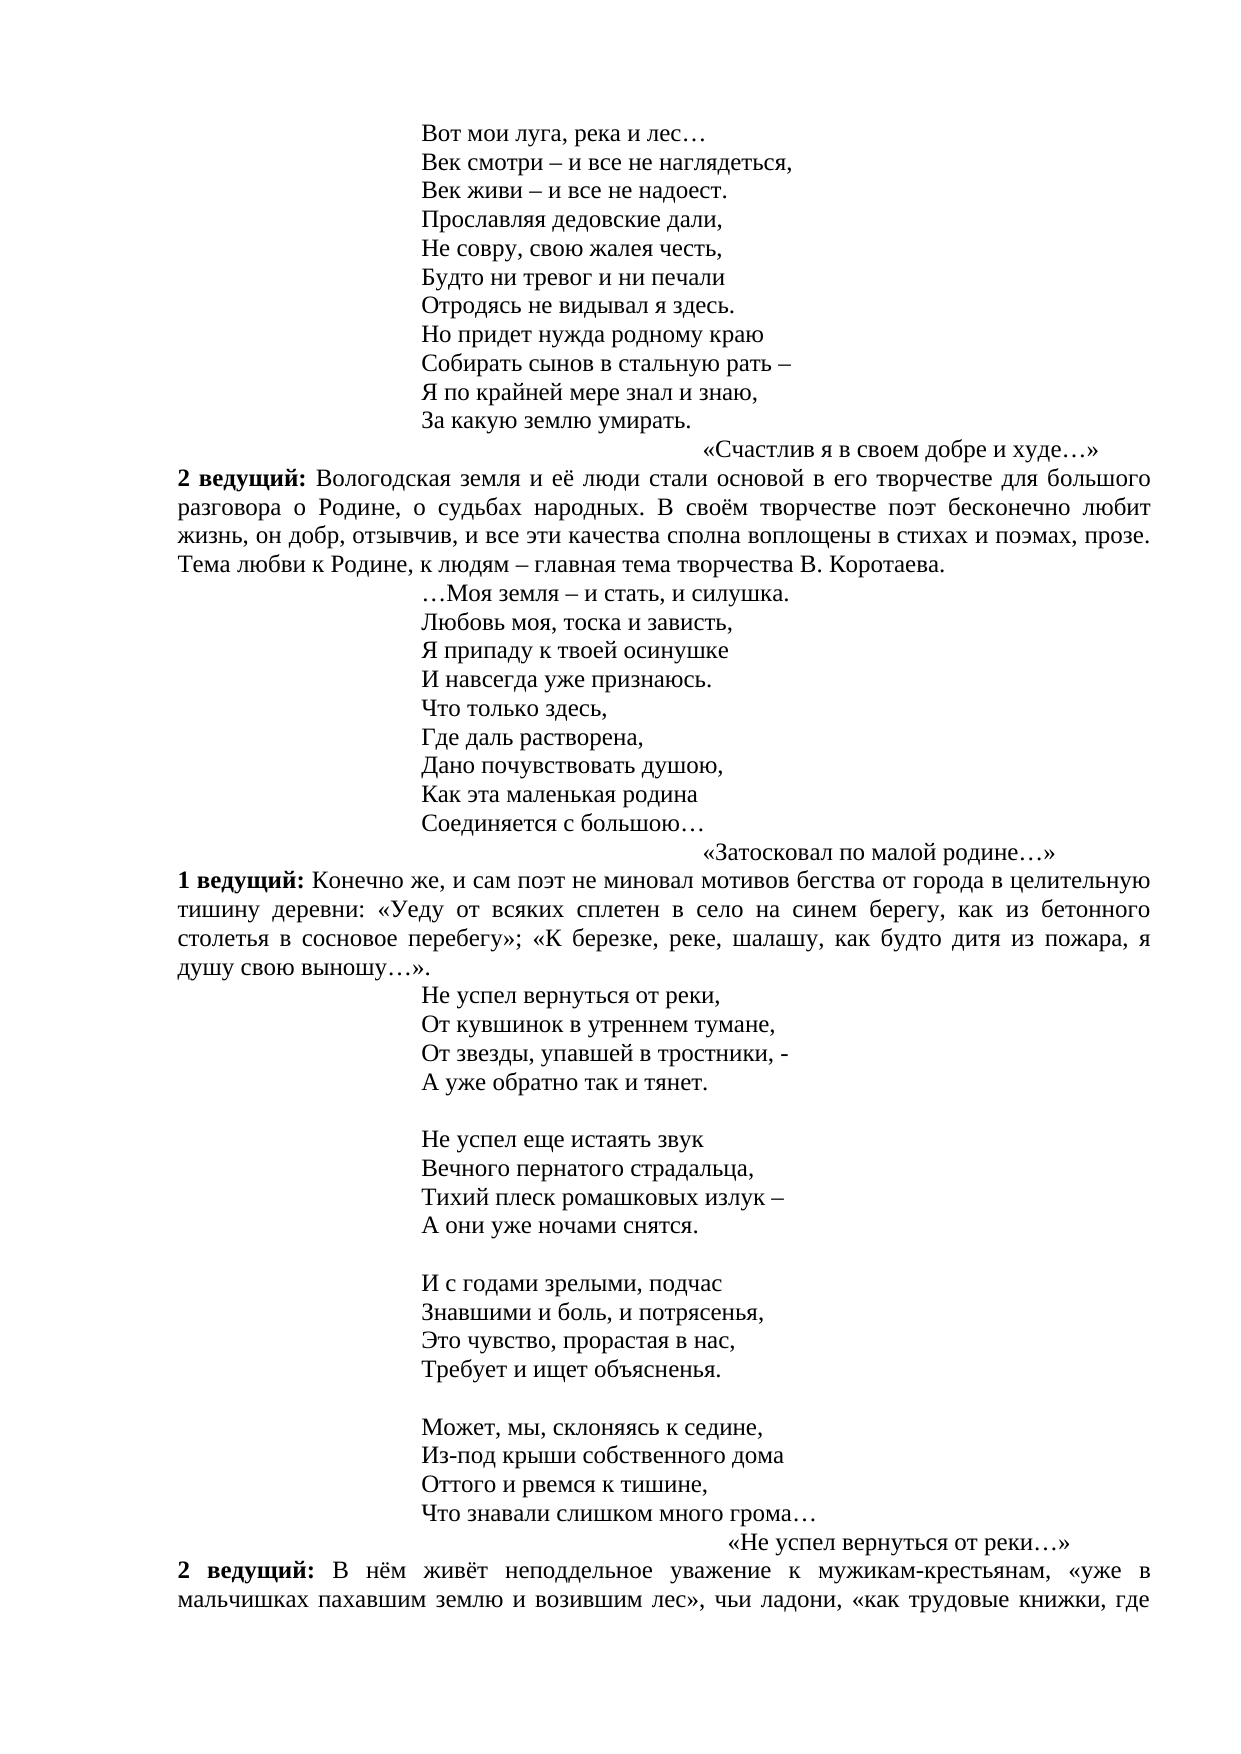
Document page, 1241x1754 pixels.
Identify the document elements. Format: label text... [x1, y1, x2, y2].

text А уже обратно так и тянет. [177, 1067, 1152, 1096]
text От звезды, упавшей в тростники, - [177, 1038, 1152, 1067]
text 1 ведущий: Конечно же, и сам поэт не миновал мотивов бегства от города в целительную тишину деревни: «Уеду от всяких сплетен в село на синем берегу, как из бетонного столетья в сосновое перебегу»; «К березке, реке, шалашу, как будто дитя из пожара, я душу свою выношу…». [177, 866, 1152, 981]
text Прославляя дедовские дали, [177, 204, 1152, 233]
text Век смотри – и все не наглядеться, [177, 147, 1152, 176]
text И с годами зрелыми, подчас [177, 1268, 1152, 1297]
text Знавшими и боль, и потрясенья, [177, 1297, 1152, 1326]
text Но придет нужда родному краю [177, 319, 1152, 348]
text За какую землю умирать. [177, 406, 1152, 434]
text От кувшинок в утреннем тумане, [177, 1009, 1152, 1038]
text Что знавали слишком много грома… [177, 1498, 1152, 1527]
text Как эта маленькая родина [177, 779, 1152, 808]
text Я по крайней мере знал и знаю, [177, 377, 1152, 406]
text «Счастлив я в своем добре и худе…» [177, 434, 1152, 463]
text Я припаду к твоей осинушке [177, 636, 1152, 664]
text Вечного пернатого страдальца, [177, 1153, 1152, 1182]
text Может, мы, склоняясь к седине, [177, 1412, 1152, 1441]
text Будто ни тревог и ни печали [177, 262, 1152, 291]
text Не совру, свою жалея честь, [177, 233, 1152, 262]
text Век живи – и все не надоест. [177, 176, 1152, 204]
text …Моя земля – и стать, и силушка. [177, 578, 1152, 607]
text Оттого и рвемся к тишине, [177, 1469, 1152, 1498]
text Это чувство, прорастая в нас, [177, 1326, 1152, 1354]
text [177, 1556, 1152, 1613]
text Не успел вернуться от реки, [177, 981, 1152, 1009]
text Вот мои луга, река и лес… [177, 118, 1152, 147]
text «Не успел вернуться от реки…» [177, 1527, 1152, 1556]
text Требует и ищет объясненья. [177, 1354, 1152, 1383]
text Любовь моя, тоска и зависть, [177, 607, 1152, 636]
text Дано почувствовать душою, [177, 751, 1152, 779]
text Что только здесь, [177, 693, 1152, 722]
text Не успел еще истаять звук [177, 1124, 1152, 1153]
text Где даль растворена, [177, 722, 1152, 751]
text 2 ведущий: Вологодская земля и её люди стали основой в его творчестве для большого разговора о Родине, о судьбах народных. В своём творчестве поэт бесконечно любит жизнь, он добр, отзывчив, и все эти качества сполна воплощены в стихах и поэмах, прозе. Тема любви к Родине, к людям – главная тема творчества В. Коротаева. [177, 463, 1152, 578]
text А они уже ночами снятся. [177, 1211, 1152, 1239]
text Соединяется с большою… [177, 808, 1152, 837]
text «Затосковал по малой родине…» [177, 837, 1152, 866]
text Из-под крыши собственного дома [177, 1441, 1152, 1469]
text Тихий плеск ромашковых излук – [177, 1182, 1152, 1211]
text Отродясь не видывал я здесь. [177, 291, 1152, 319]
text Собирать сынов в стальную рать – [177, 348, 1152, 377]
text И навсегда уже признаюсь. [177, 664, 1152, 693]
